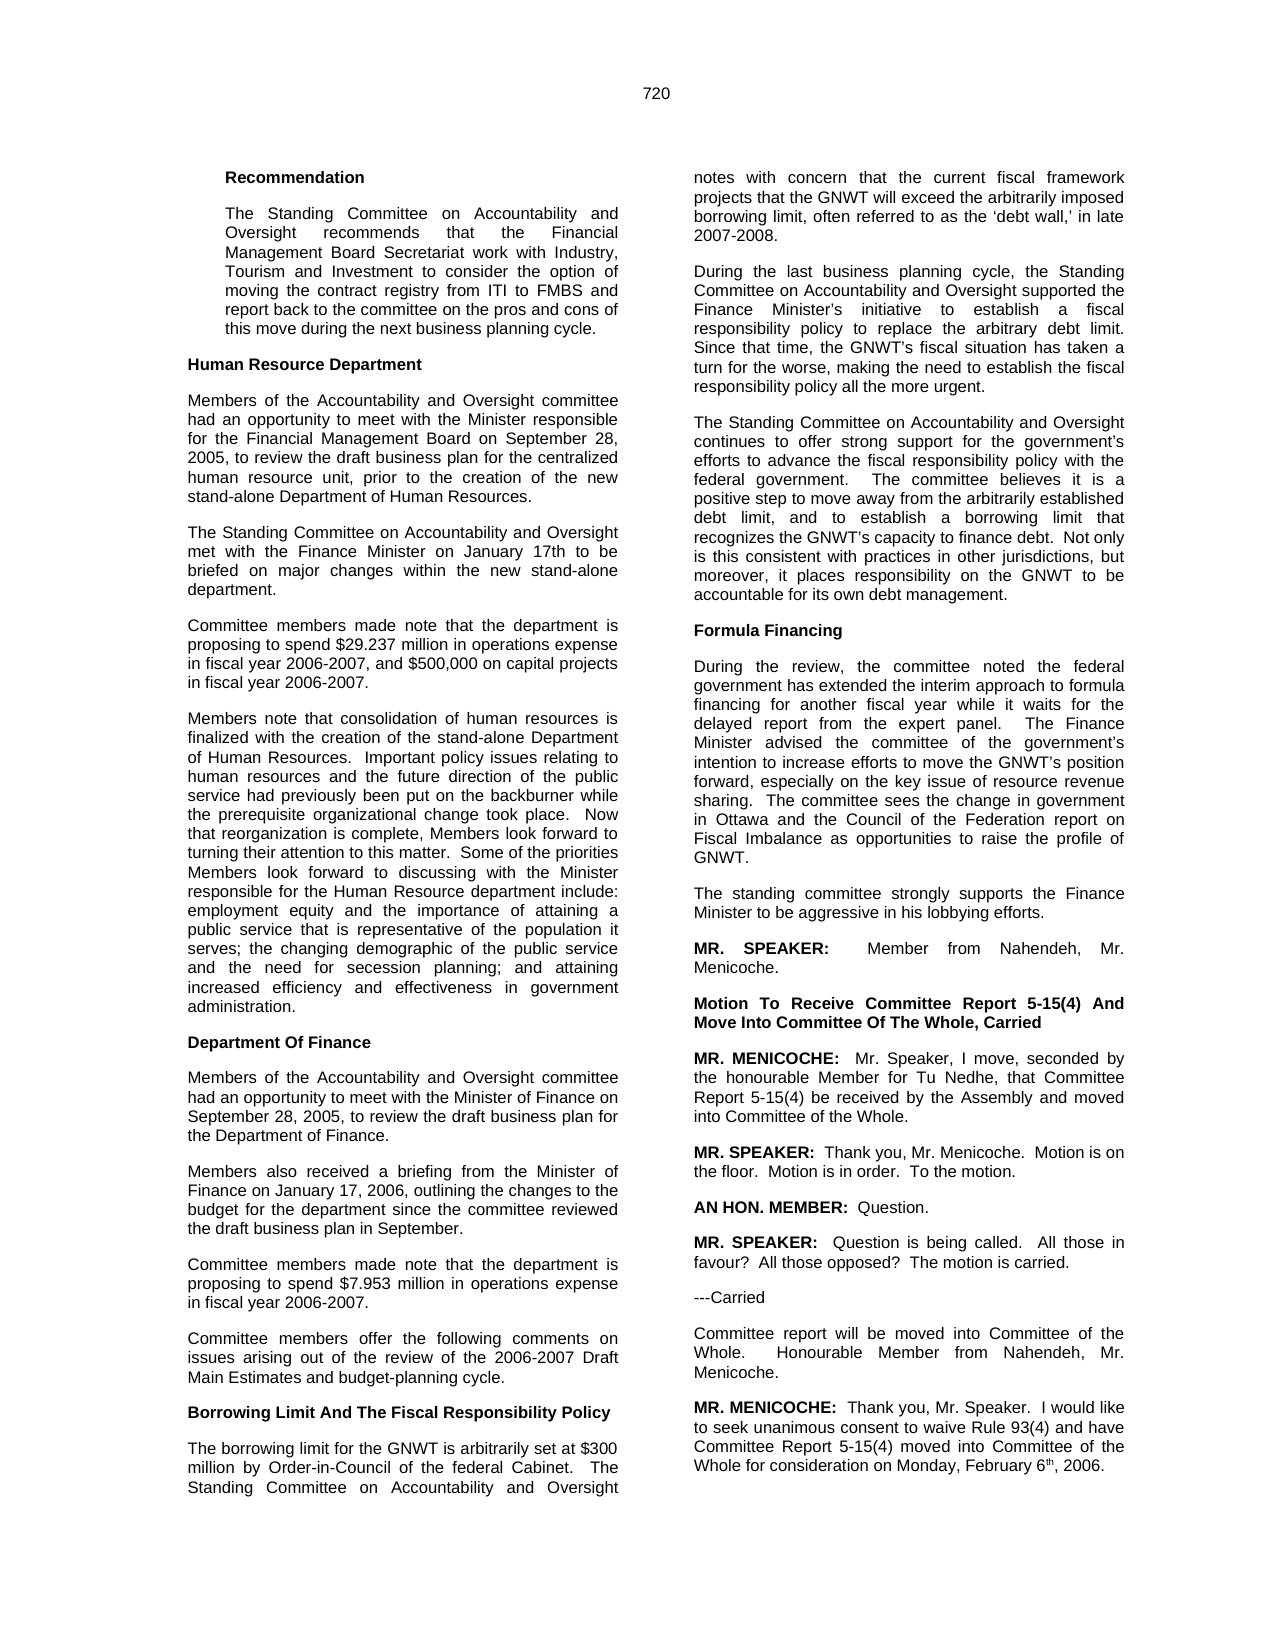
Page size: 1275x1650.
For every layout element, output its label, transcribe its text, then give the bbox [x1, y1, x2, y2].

text Members of the Accountability and Oversight committee had an opportunity to meet with the Minister of Finance on September 28, 2005, to review the draft business plan for the Department of Finance. [187, 1068, 619, 1145]
text MR. SPEAKER: Question is being called. All those in favour? All those opposed? The motion is carried. [694, 1233, 1125, 1272]
text The borrowing limit for the GNWT is arbitrarily set at $300 million by Order-in-Council of the federal Cabinet. The Standing Committee on Accountability and Oversight notes with concern that the current fiscal framework projects that the GNWT will exceed the arbitrarily imposed borrowing limit, often referred to as the ‘debt wall,’ in late 2007-2008. [694, 168, 1125, 245]
text Committee members offer the following comments on issues arising out of the review of the 2006-2007 Draft Main Estimates and budget-planning cycle. [187, 1329, 619, 1387]
text Human Resource Department [187, 355, 619, 374]
text During the last business planning cycle, the Standing Committee on Accountability and Oversight supported the Finance Minister’s initiative to establish a fiscal responsibility policy to replace the arbitrary debt limit. Since that time, the GNWT’s fiscal situation has taken a turn for the worse, making the need to establish the fiscal responsibility policy all the more urgent. [694, 262, 1125, 396]
text Members note that consolidation of human resources is finalized with the creation of the stand-alone Department of Human Resources. Important policy issues relating to human resources and the future direction of the public service had previously been put on the backburner while the prerequisite organizational change took place. Now that reorganization is complete, Members look forward to turning their attention to this matter. Some of the priorities Members look forward to discussing with the Minister responsible for the Human Resource department include: employment equity and the importance of attaining a public service that is representative of the population it serves; the changing demographic of the public service and the need for secession planning; and attaining increased efficiency and effectiveness in government administration. [187, 709, 619, 1016]
text Formula Financing [694, 621, 1125, 640]
text Members also received a briefing from the Minister of Finance on January 17, 2006, outlining the changes to the budget for the department since the committee reviewed the draft business plan in September. [187, 1162, 619, 1238]
text The borrowing limit for the GNWT is arbitrarily set at $300 million by Order-in-Council of the federal Cabinet. The Standing Committee on Accountability and Oversight notes with concern that the current fiscal framework projects that the GNWT will exceed the arbitrarily imposed borrowing limit, often referred to as the ‘debt wall,’ in late 2007-2008. [187, 1439, 619, 1497]
text Committee members made note that the department is proposing to spend $29.237 million in operations expense in fiscal year 2006-2007, and $500,000 on capital projects in fiscal year 2006-2007. [187, 616, 619, 692]
text The Standing Committee on Accountability and Oversight met with the Finance Minister on January 17th to be briefed on major changes within the new stand-alone department. [187, 522, 619, 599]
text MR. SPEAKER: Member from Nahendeh, Mr. Menicoche. [694, 939, 1125, 977]
text MR. SPEAKER: Thank you, Mr. Menicoche. Motion is on the floor. Motion is in order. To the motion. [694, 1142, 1125, 1181]
text The Standing Committee on Accountability and Oversight recommends that the Financial Management Board Secretariat work with Industry, Tourism and Investment to consider the option of moving the contract registry from ITI to FMBS and report back to the committee on the pros and cons of this move during the next business planning cycle. [225, 204, 619, 338]
text Department Of Finance [187, 1032, 619, 1052]
text Recommendation [225, 168, 619, 187]
text MR. MENICOCHE: Mr. Speaker, I move, seconded by the honourable Member for Tu Nedhe, that Committee Report 5-15(4) be received by the Assembly and moved into Committee of the Whole. [694, 1049, 1125, 1126]
subtitle Motion To Receive Committee Report 5-15(4) And Move Into Committee Of The Whole, Carried [694, 994, 1125, 1032]
text MR. MENICOCHE: Thank you, Mr. Speaker. I would like to seek unanimous consent to waive Rule 93(4) and have Committee Report 5-15(4) moved into Committee of the Whole for consideration on Monday, February 6th, 2006. [694, 1398, 1125, 1475]
text The standing committee strongly supports the Finance Minister to be aggressive in his lobbying efforts. [694, 884, 1125, 922]
text Committee members made note that the department is proposing to spend $7.953 million in operations expense in fiscal year 2006-2007. [187, 1255, 619, 1312]
text AN HON. MEMBER: Question. [694, 1197, 1125, 1217]
text Borrowing Limit And The Fiscal Responsibility Policy [187, 1403, 619, 1422]
text The Standing Committee on Accountability and Oversight continues to offer strong support for the government’s efforts to advance the fiscal responsibility policy with the federal government. The committee believes it is a positive step to move away from the arbitrarily established debt limit, and to establish a borrowing limit that recognizes the GNWT’s capacity to finance debt. Not only is this consistent with practices in other jurisdictions, but moreover, it places responsibility on the GNWT to be accountable for its own debt management. [694, 412, 1125, 604]
text Committee report will be moved into Committee of the Whole. Honourable Member from Nahendeh, Mr. Menicoche. [694, 1324, 1125, 1382]
text Members of the Accountability and Oversight committee had an opportunity to meet with the Minister responsible for the Financial Management Board on September 28, 2005, to review the draft business plan for the centralized human resource unit, prior to the creation of the new stand-alone Department of Human Resources. [187, 391, 619, 506]
text During the review, the committee noted the federal government has extended the interim approach to formula financing for another fiscal year while it waits for the delayed report from the expert panel. The Finance Minister advised the committee of the government’s intention to increase efforts to move the GNWT’s position forward, especially on the key issue of resource revenue sharing. The committee sees the change in government in and the Council of the Federation report on Fiscal Imbalance as opportunities to raise the profile of GNWT. [694, 657, 1125, 867]
text ---Carried [694, 1288, 1125, 1307]
